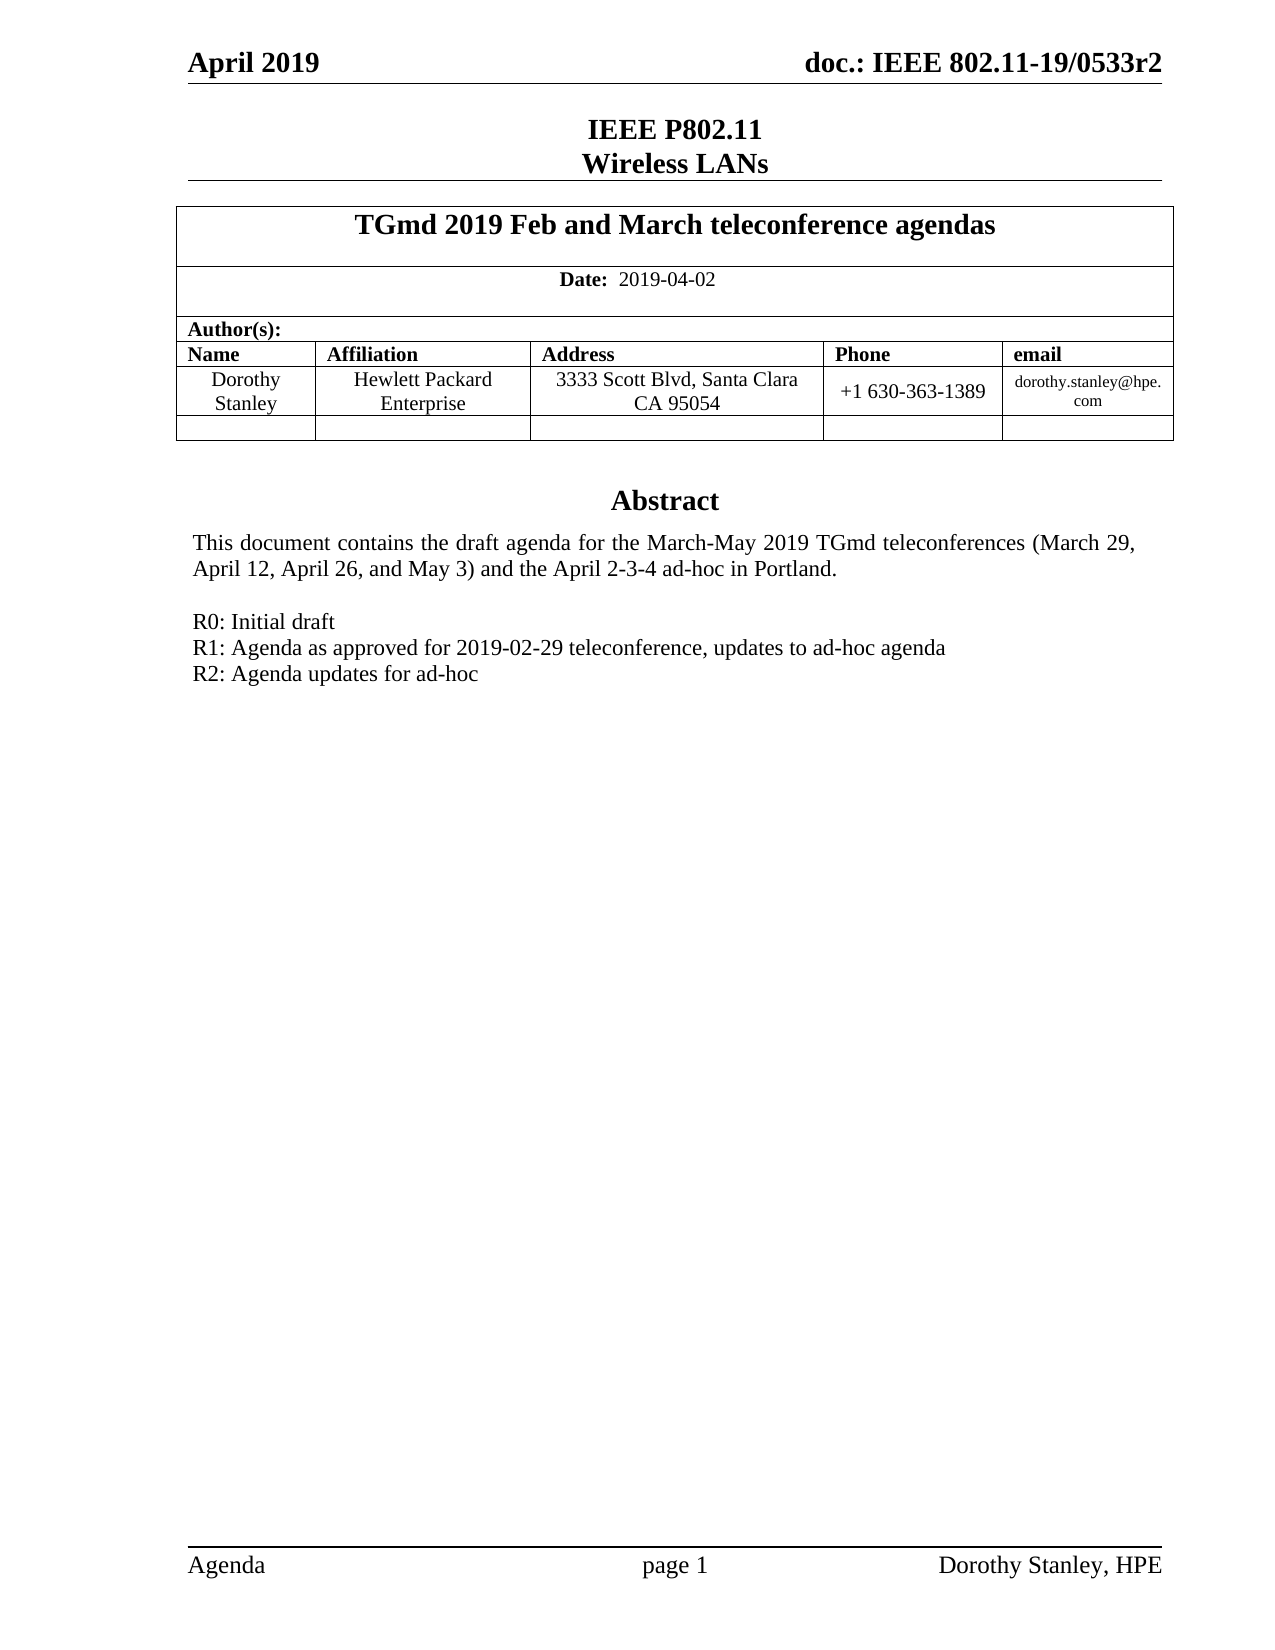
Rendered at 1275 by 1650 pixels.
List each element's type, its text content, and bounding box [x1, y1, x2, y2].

table_cell Date: 2019-04-02 [177, 267, 1173, 316]
table_header TGmd 2019 Feb and March teleconference agendas [177, 207, 1173, 266]
text IEEE P802.11 Wireless LANs [187, 112, 1162, 181]
table_cell Author(s): [177, 317, 1173, 341]
table_cell [824, 416, 1002, 440]
table_cell Phone [824, 342, 1002, 366]
table_cell email [1003, 342, 1173, 366]
table_cell +1 630-363-1389 [824, 367, 1002, 415]
table_cell Hewlett Packard Enterprise [316, 367, 530, 415]
table_cell [1003, 416, 1173, 440]
table_cell [177, 416, 315, 440]
table_cell Name [177, 342, 315, 366]
table_cell dorothy.stanley@hpe.com [1003, 367, 1173, 415]
table_cell Address [531, 342, 823, 366]
table_cell [316, 416, 530, 440]
table_cell [531, 416, 823, 440]
table_cell Dorothy Stanley [177, 367, 315, 415]
table_cell Affiliation [316, 342, 530, 366]
table_cell 3333 Scott Blvd, Santa Clara CA 95054 [531, 367, 823, 415]
